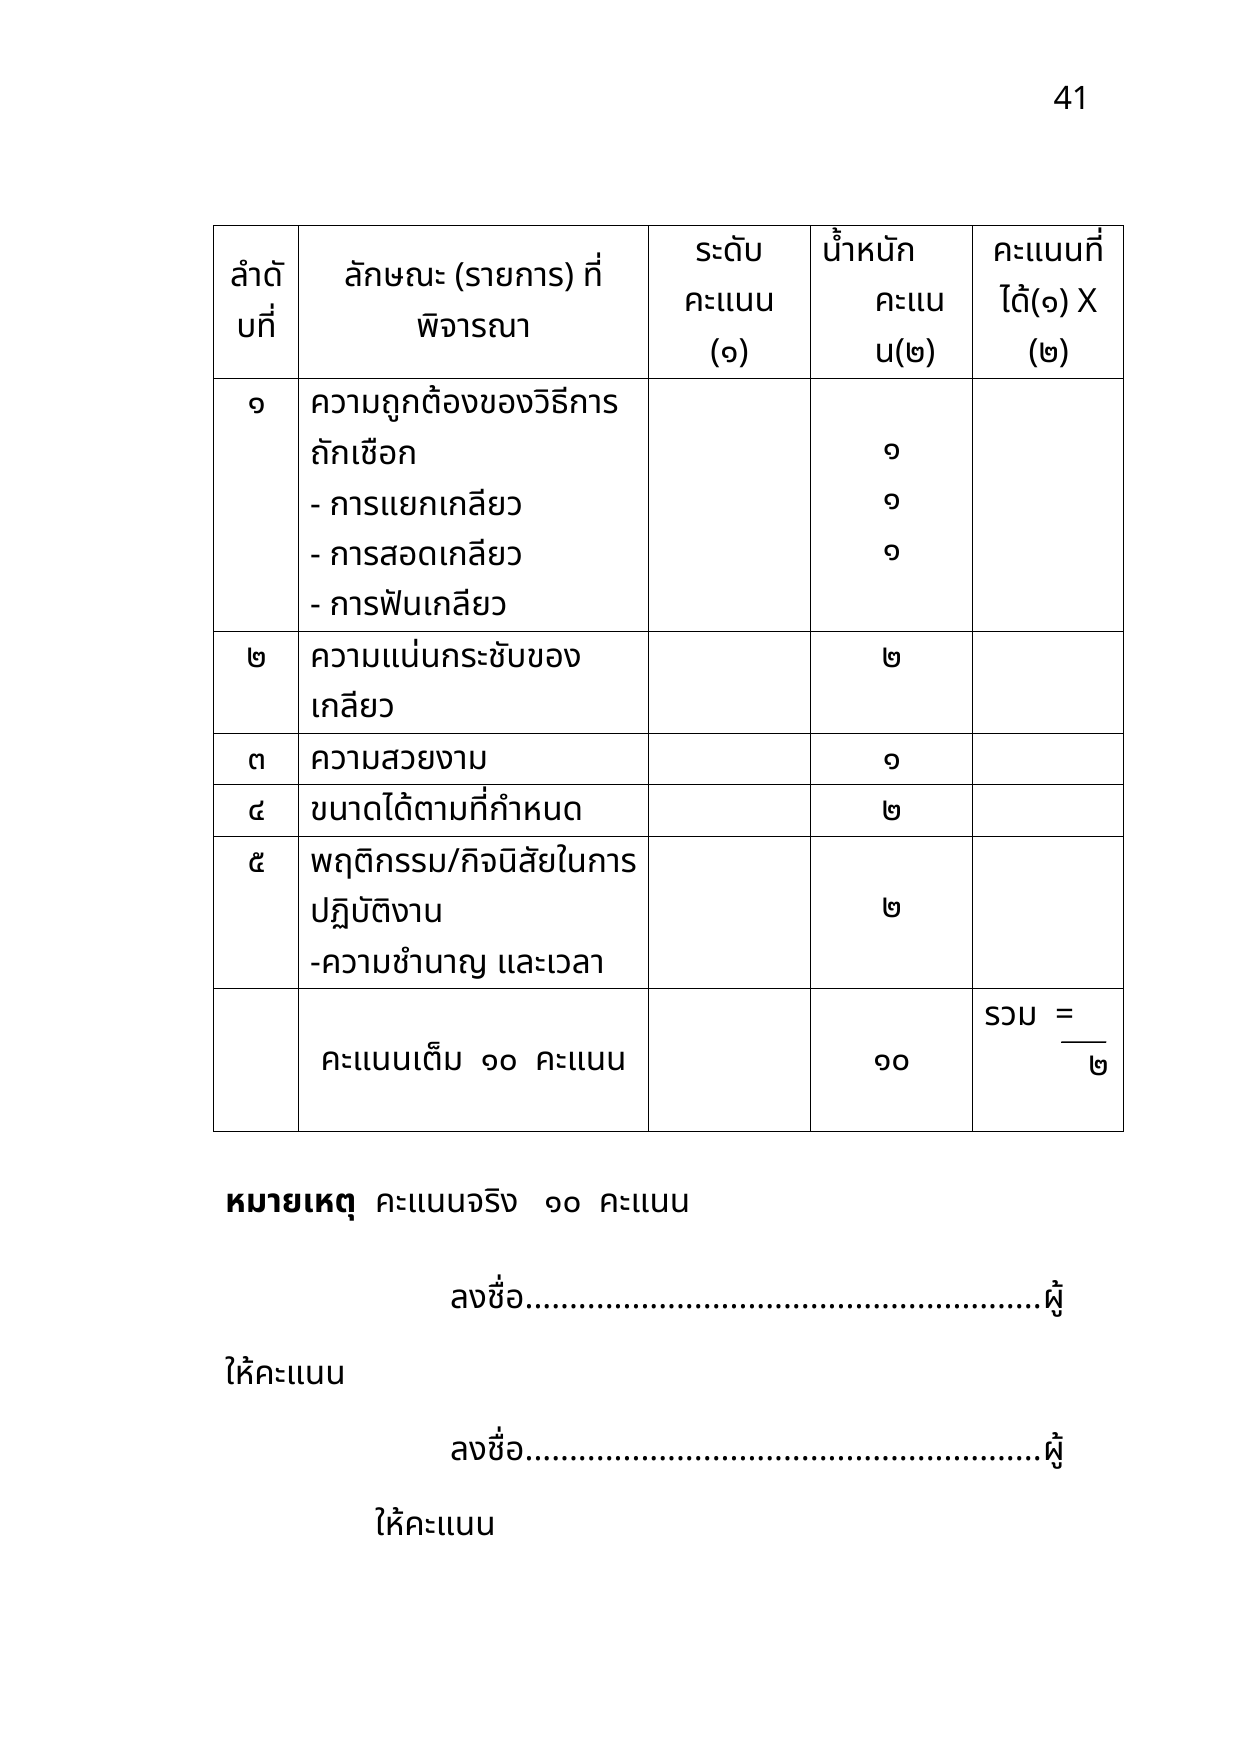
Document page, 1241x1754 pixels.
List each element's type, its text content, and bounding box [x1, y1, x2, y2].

table_cell [973, 734, 1123, 784]
table_cell ๑ [214, 379, 298, 631]
table_cell พฤติกรรม/กิจนิสัยในการปฏิบัติงาน -ความชำนาญ และเวลา [299, 837, 648, 988]
table_cell [214, 989, 298, 1131]
table_cell ๑๐ [811, 989, 972, 1131]
table_cell รวม = ๒ [973, 989, 1123, 1131]
table_cell [649, 785, 810, 836]
table_cell [649, 632, 810, 733]
table_cell ๔ [214, 785, 298, 836]
table_header ลักษณะ (รายการ) ที่พิจารณา [299, 226, 648, 377]
table_cell ๕ [214, 837, 298, 988]
table_cell [649, 837, 810, 988]
table_header น้ำหนักคะแนน(๒) [811, 226, 972, 377]
table_cell ความสวยงาม [299, 734, 648, 784]
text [375, 1424, 1090, 1551]
text หมายเหตุ คะแนนจริง ๑๐ คะแนน [225, 1177, 1090, 1227]
table_cell ๑ ๑ ๑ [811, 379, 972, 631]
table_cell [973, 632, 1123, 733]
table_cell [649, 989, 810, 1131]
subtitle ลงชื่อ..........................................................ผู้ให้คะแนน [225, 1273, 1090, 1399]
table_cell ความถูกต้องของวิธีการถักเชือก - การแยกเกลียว - การสอดเกลียว - การฟันเกลียว [299, 379, 648, 631]
table_cell [973, 379, 1123, 631]
table_cell ความแน่นกระชับของเกลียว [299, 632, 648, 733]
table_cell ๒ [811, 837, 972, 988]
table_header คะแนนที่ได้(๑) X (๒) [973, 226, 1123, 377]
table_header ลำดับที่ [214, 226, 298, 377]
table_cell คะแนนเต็ม ๑๐ คะแนน [299, 989, 648, 1131]
table_cell [973, 837, 1123, 988]
table_cell [973, 785, 1123, 836]
table_cell ๒ [811, 785, 972, 836]
table_header ระดับคะแนน (๑) [649, 226, 810, 377]
table_cell [649, 379, 810, 631]
table_cell ๓ [214, 734, 298, 784]
table_cell ๒ [214, 632, 298, 733]
table_cell ขนาดได้ตามที่กำหนด [299, 785, 648, 836]
table_cell ๒ [811, 632, 972, 733]
table_cell [649, 734, 810, 784]
table_cell ๑ [811, 734, 972, 784]
